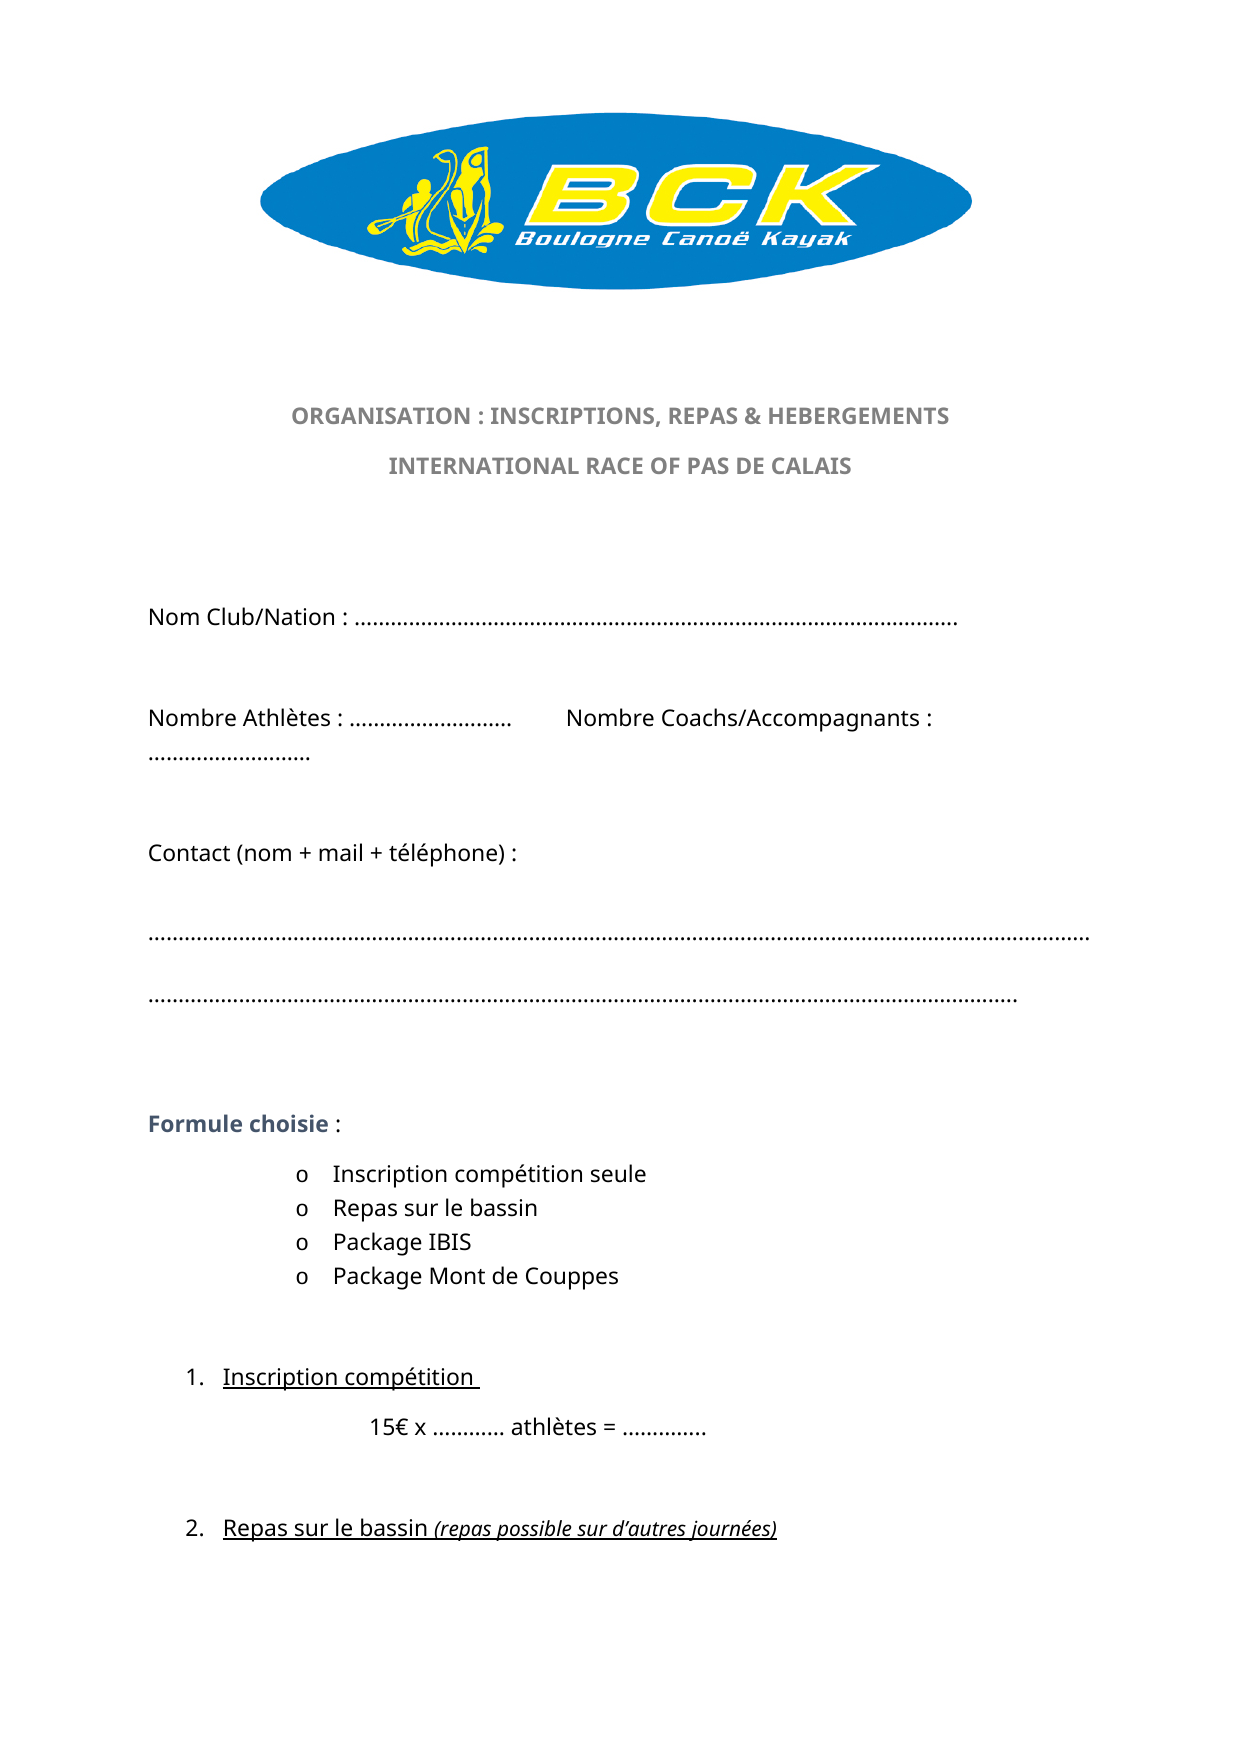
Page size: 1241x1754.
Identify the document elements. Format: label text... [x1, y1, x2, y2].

text ……………………………………………………………………………………………………………………………………………………………………………….……………………………………………………………………………………….. [148, 916, 1093, 1010]
list Package IBIS [295, 1226, 1093, 1257]
list Package Mont de Couppes [295, 1260, 1093, 1291]
text Nombre Athlètes : ……………………… Nombre Coachs/Accompagnants : ……………………… [148, 702, 1093, 767]
list Repas sur le bassin (repas possible sur d’autres journées) [185, 1512, 1093, 1543]
list Repas sur le bassin [295, 1192, 1093, 1224]
list Inscription compétition [185, 1361, 1093, 1392]
text 15€ x ………… athlètes = ………….. [295, 1411, 1093, 1443]
picture [225, 79, 1010, 321]
list Inscription compétition seule [295, 1158, 1093, 1190]
text Contact (nom + mail + téléphone) : [148, 837, 1093, 868]
text ORGANISATION : INSCRIPTIONS, REPAS & HEBERGEMENTS [148, 400, 1093, 431]
text Formule choisie : [148, 1108, 1093, 1139]
text Nom Club/Nation : ………………………………………………………………………………………. [148, 601, 1093, 633]
text INTERNATIONAL RACE OF PAS DE CALAIS [148, 450, 1093, 481]
